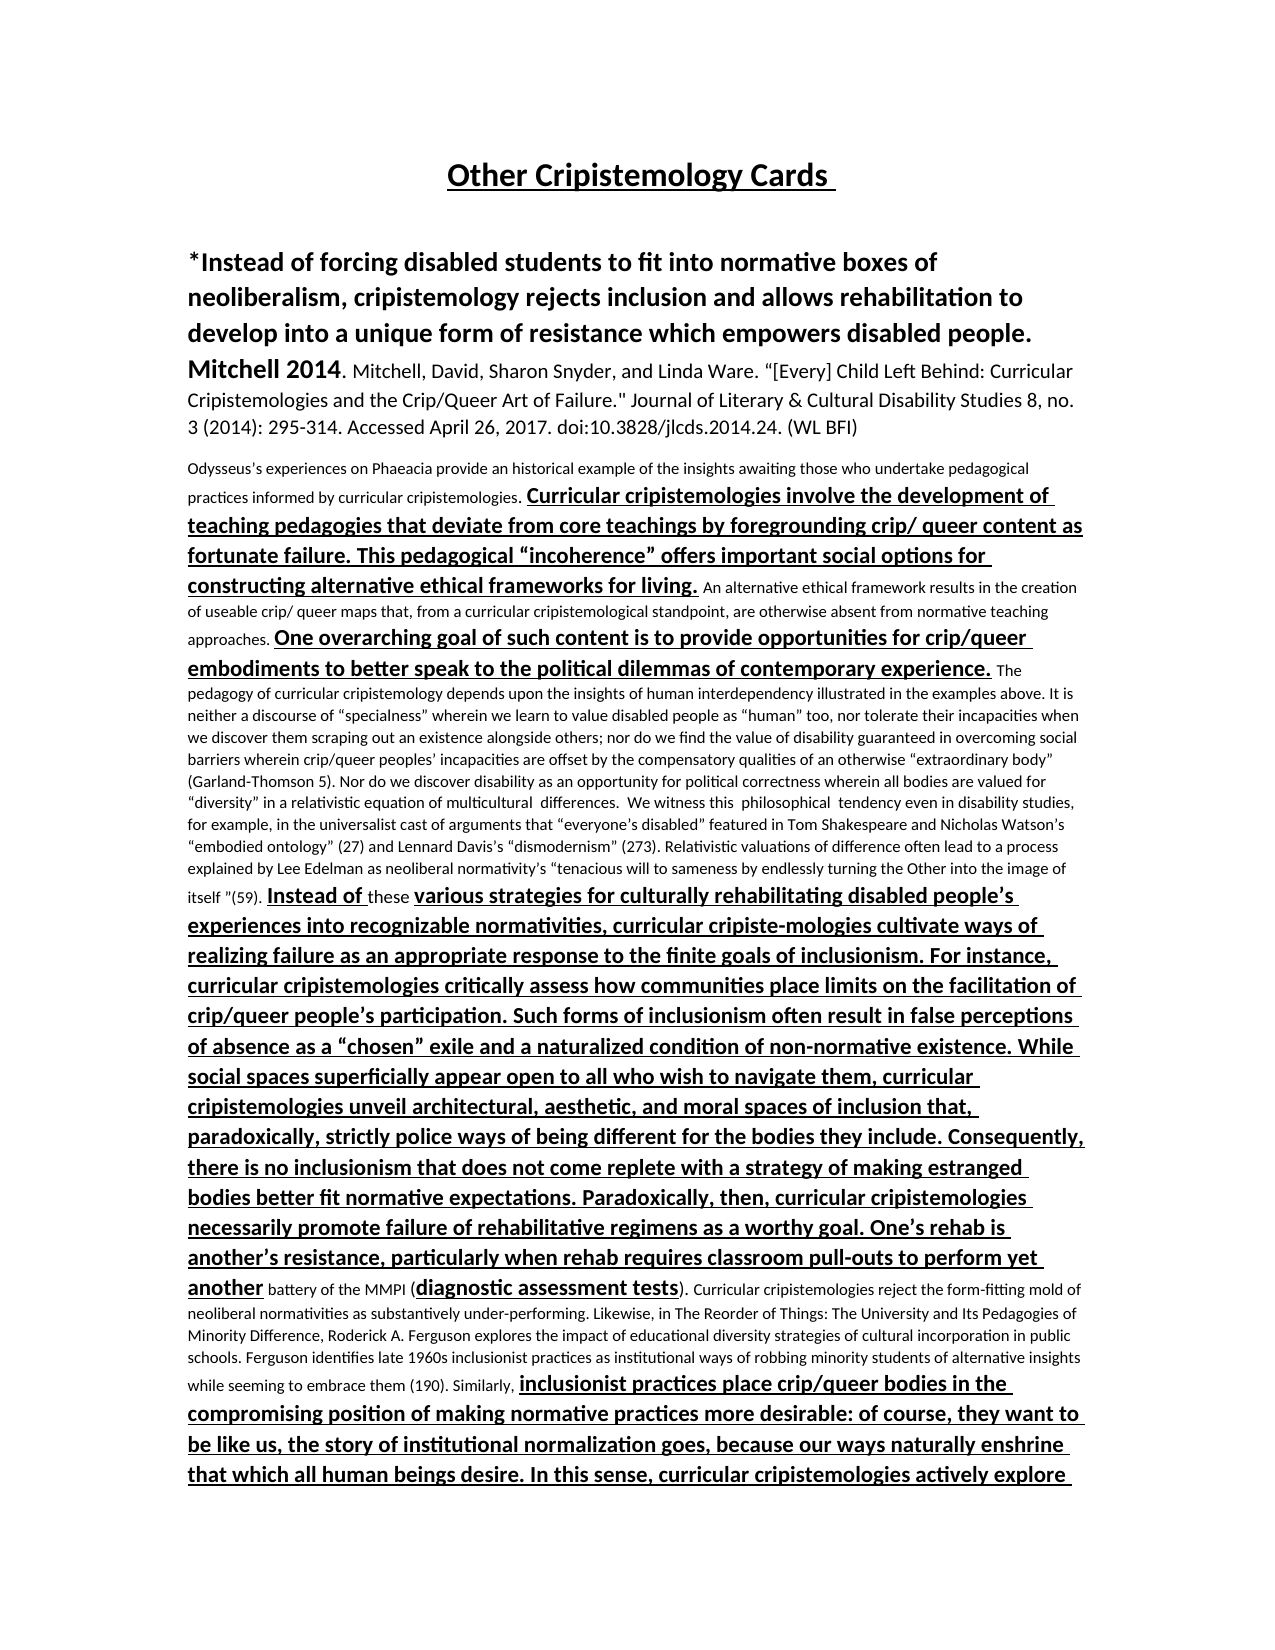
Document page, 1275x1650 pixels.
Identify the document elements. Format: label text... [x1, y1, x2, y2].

subtitle *Instead of forcing disabled students to fit into normative boxes of neoliberalism, cripistemology rejects inclusion and allows rehabilitation to develop into a unique form of resistance which empowers disabled people. [187, 245, 1087, 349]
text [187, 458, 1087, 1488]
subtitle Other Cripistemology Cards [187, 154, 1087, 195]
text Mitchell 2014. Mitchell, David, Sharon Snyder, and Linda Ware. “[Every] Child Left Behind: Curricular Cripistemologies and the Crip/Queer Art of Failure." Journal of Literary & Cultural Disability Studies 8, no. 3 (2014): 295-314. Accessed April 26, 2017. doi:10.3828/jlcds.2014.24. (WL BFI) [187, 352, 1087, 440]
